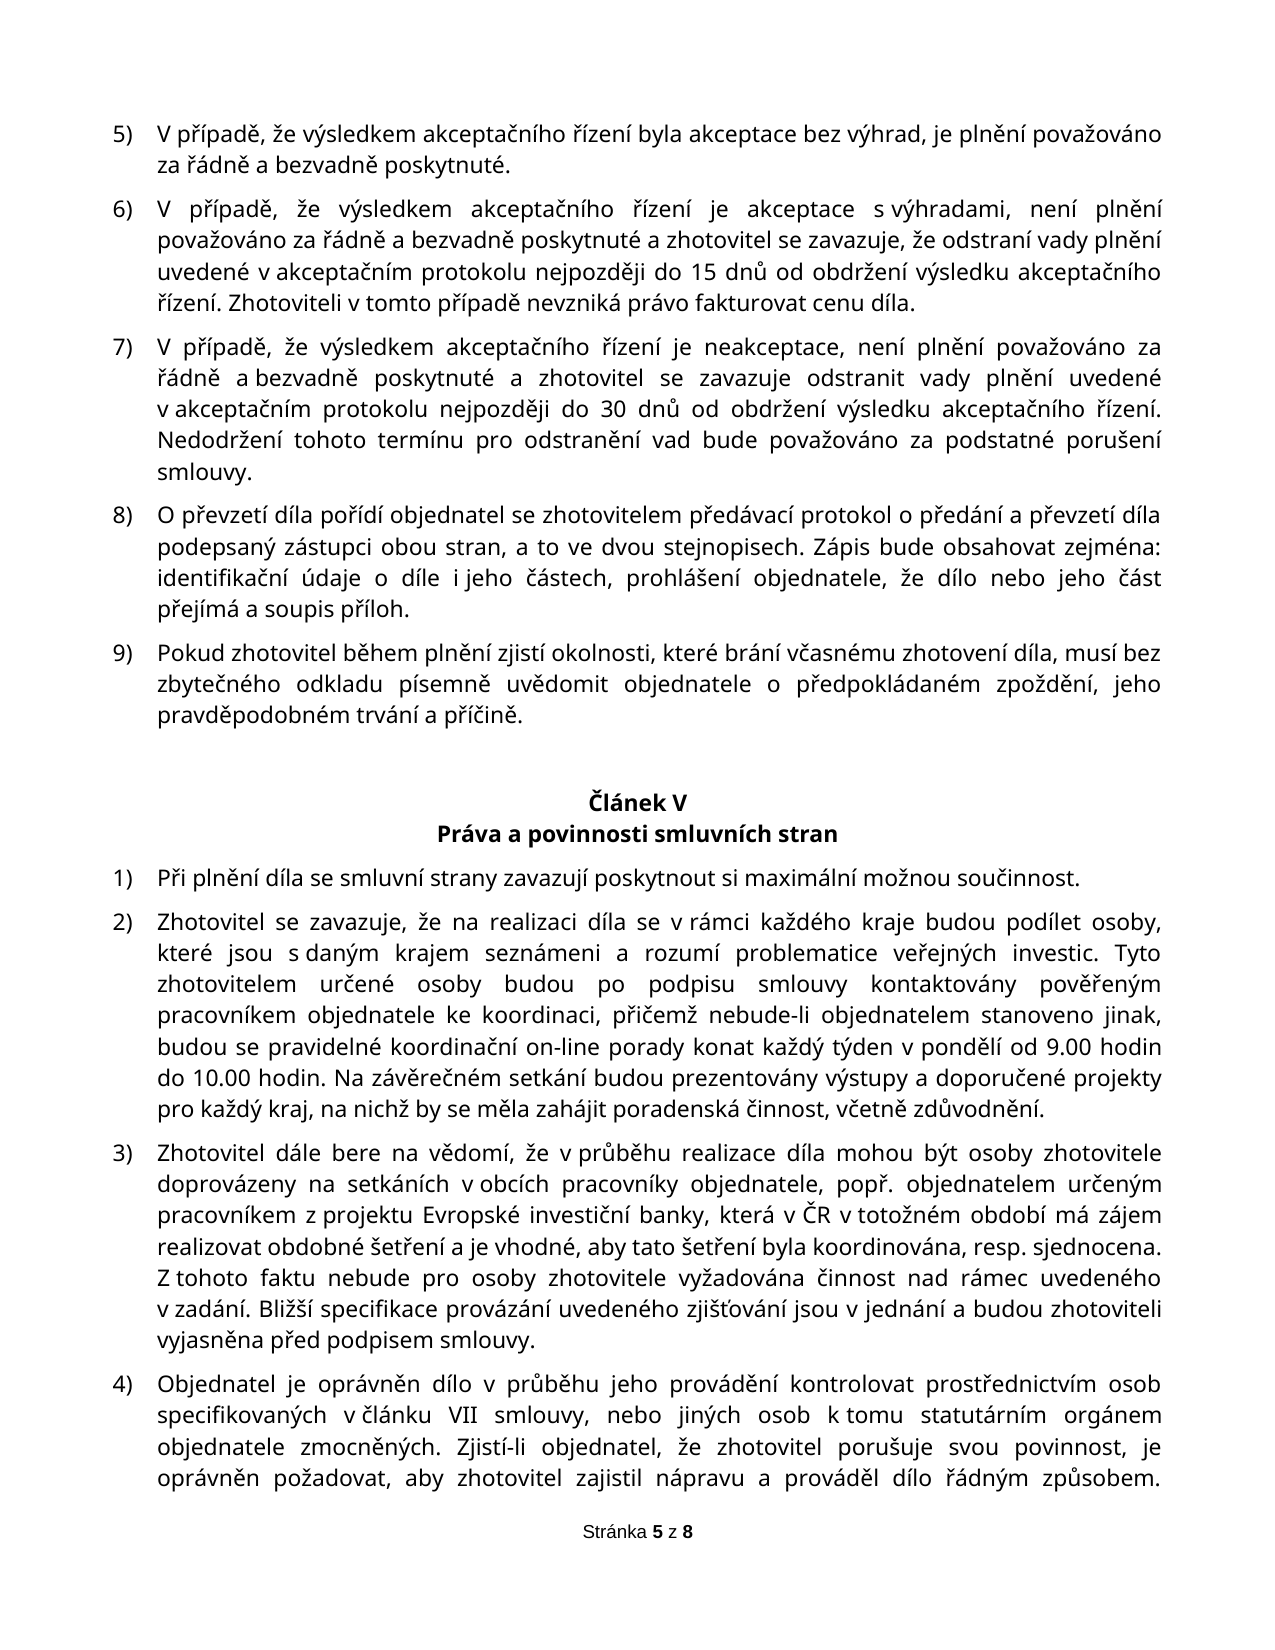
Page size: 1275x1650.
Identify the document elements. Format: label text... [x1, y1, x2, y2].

list V případě, že výsledkem akceptačního řízení je akceptace s výhradami, není plnění považováno za řádně a bezvadně poskytnuté a zhotovitel se zavazuje, že odstraní vady plnění uvedené v akceptačním protokolu nejpozději do 15 dnů od obdržení výsledku akceptačního řízení. Zhotoviteli v tomto případě nevzniká právo fakturovat cenu díla. [112, 193, 1162, 318]
subtitle Práva a povinnosti smluvních stran [112, 818, 1162, 849]
list O převzetí díla pořídí objednatel se zhotovitelem předávací protokol o předání a převzetí díla podepsaný zástupci obou stran, a to ve dvou stejnopisech. Zápis bude obsahovat zejména: identifikační údaje o díle i jeho částech, prohlášení objednatele, že dílo nebo jeho část přejímá a soupis příloh. [112, 499, 1162, 624]
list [112, 1368, 1162, 1493]
list Zhotovitel se zavazuje, že na realizaci díla se v rámci každého kraje budou podílet osoby, které jsou s daným krajem seznámeni a rozumí problematice veřejných investic. Tyto zhotovitelem určené osoby budou po podpisu smlouvy kontaktovány pověřeným pracovníkem objednatele ke koordinaci, přičemž nebude-li objednatelem stanoveno jinak, budou se pravidelné koordinační on-line porady konat každý týden v pondělí od 9.00 hodin do 10.00 hodin. Na závěrečném setkání budou prezentovány výstupy a doporučené projekty pro každý kraj, na nichž by se měla zahájit poradenská činnost, včetně zdůvodnění. [112, 906, 1162, 1124]
list V případě, že výsledkem akceptačního řízení byla akceptace bez výhrad, je plnění považováno za řádně a bezvadně poskytnuté. [112, 118, 1162, 181]
list Zhotovitel dále bere na vědomí, že v průběhu realizace díla mohou být osoby zhotovitele doprovázeny na setkáních v obcích pracovníky objednatele, popř. objednatelem určeným pracovníkem z projektu Evropské investiční banky, která v ČR v totožném období má zájem realizovat obdobné šetření a je vhodné, aby tato šetření byla koordinována, resp. sjednocena. Z tohoto faktu nebude pro osoby zhotovitele vyžadována činnost nad rámec uvedeného v zadání. Bližší specifikace provázání uvedeného zjišťování jsou v jednání a budou zhotoviteli vyjasněna před podpisem smlouvy. [112, 1137, 1162, 1356]
subtitle Článek V [112, 787, 1162, 818]
list V případě, že výsledkem akceptačního řízení je neakceptace, není plnění považováno za řádně a bezvadně poskytnuté a zhotovitel se zavazuje odstranit vady plnění uvedené v akceptačním protokolu nejpozději do 30 dnů od obdržení výsledku akceptačního řízení. Nedodržení tohoto termínu pro odstranění vad bude považováno za podstatné porušení smlouvy. [112, 331, 1162, 487]
list Pokud zhotovitel během plnění zjistí okolnosti, které brání včasnému zhotovení díla, musí bez zbytečného odkladu písemně uvědomit objednatele o předpokládaném zpoždění, jeho pravděpodobném trvání a příčině. [112, 637, 1162, 731]
list Při plnění díla se smluvní strany zavazují poskytnout si maximální možnou součinnost. [112, 862, 1162, 893]
